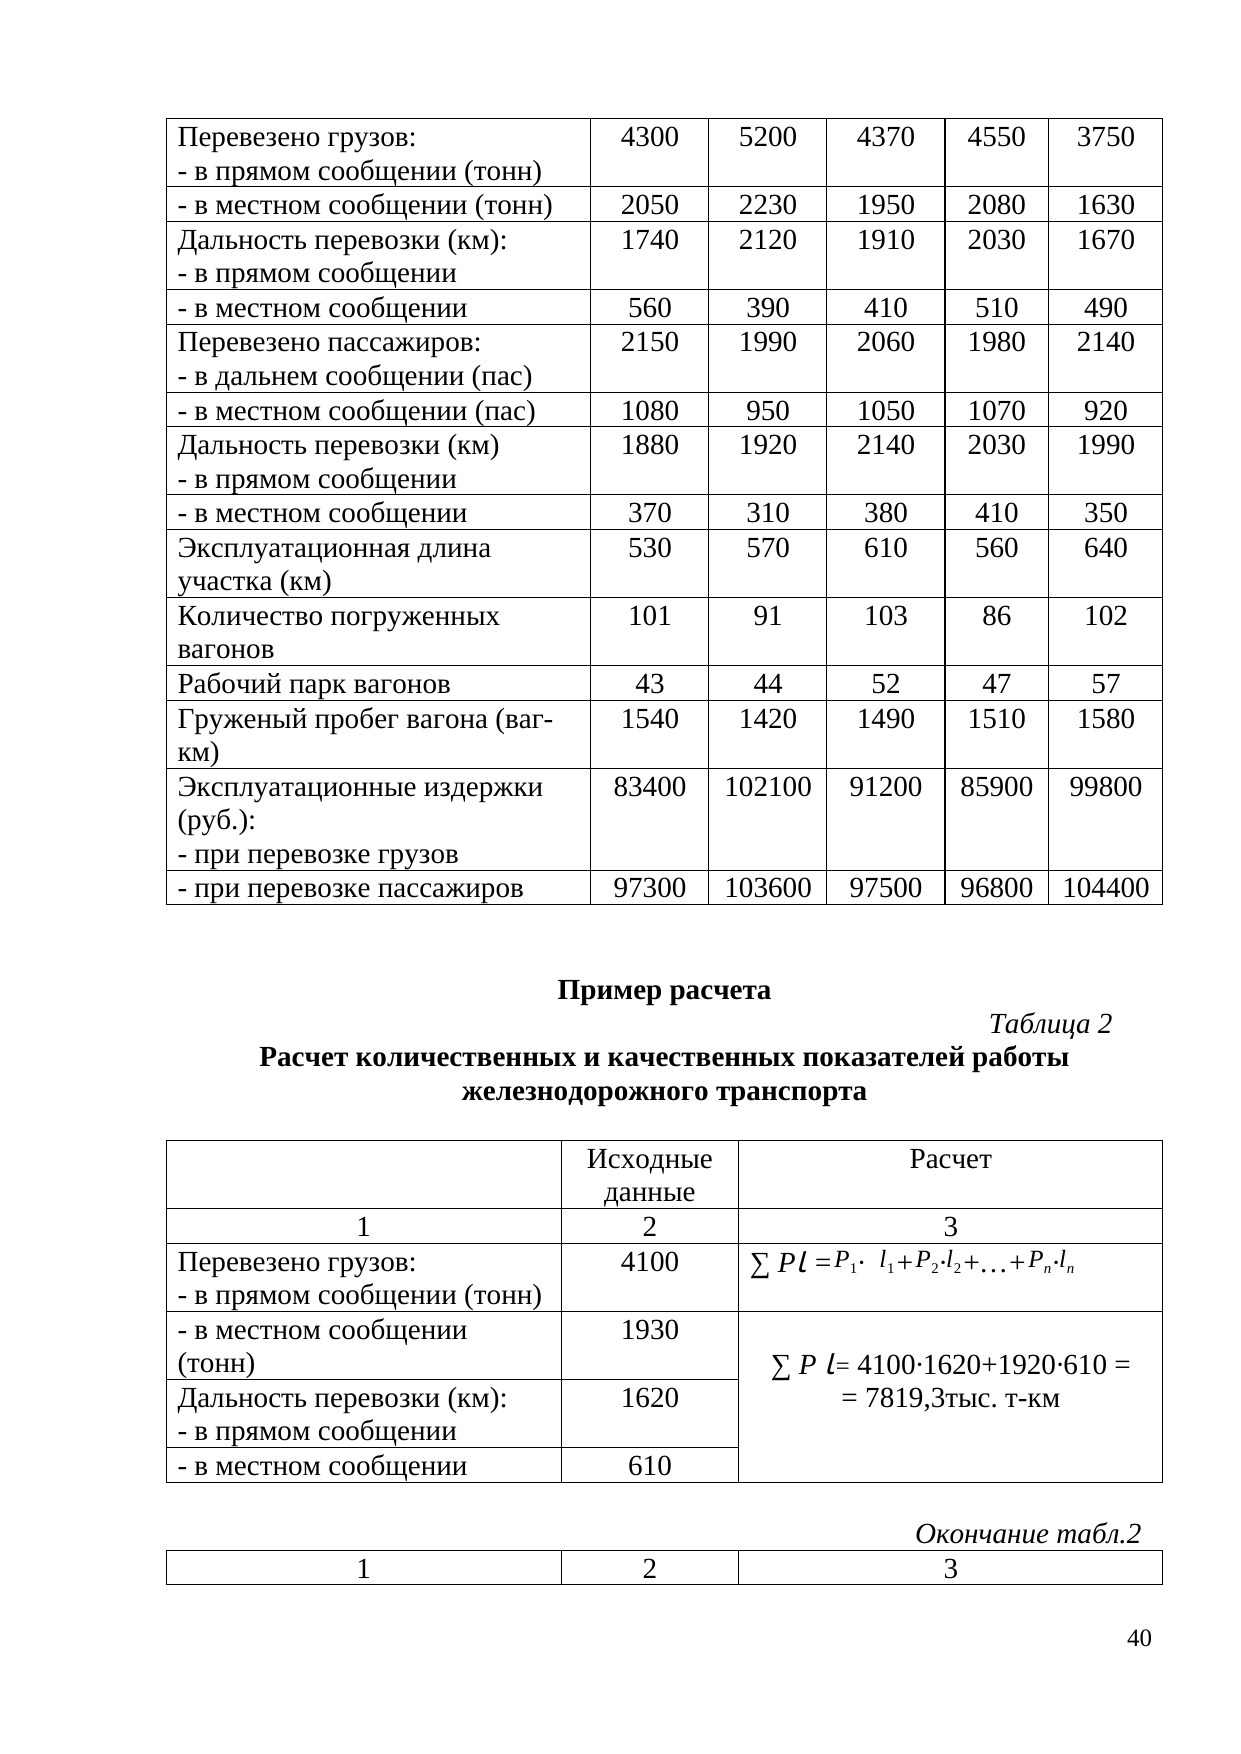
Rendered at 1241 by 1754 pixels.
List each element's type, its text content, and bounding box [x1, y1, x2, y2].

table_cell Дальность перевозки (км) - в прямом сообщении [167, 427, 590, 494]
table_cell 1990 [709, 325, 826, 392]
table_cell 2150 [591, 325, 708, 392]
table_cell 43 [591, 666, 708, 700]
table_cell Дальность перевозки (км): - в прямом сообщении [167, 222, 590, 289]
table_cell 610 [827, 530, 944, 597]
table_cell 560 [946, 530, 1048, 597]
table_cell 1510 [946, 701, 1048, 768]
table_header 3 [739, 1551, 1162, 1584]
table_cell - в местном сообщении (пас) [167, 393, 590, 426]
table_cell 47 [946, 666, 1048, 700]
table_cell Рабочий парк вагонов [167, 666, 590, 700]
table_cell 83400 [591, 769, 708, 869]
table_cell 2140 [827, 427, 944, 494]
table_header Расчет [739, 1141, 1162, 1208]
table_cell Эксплуатационные издержки (руб.): - при перевозке грузов [167, 769, 590, 869]
table_cell 104400 [1049, 871, 1162, 904]
table_cell Эксплуатационная длина участка (км) [167, 530, 590, 597]
table_cell 3 [739, 1209, 1162, 1243]
table_cell 920 [1049, 393, 1162, 426]
text Таблица 2 [177, 1006, 1152, 1039]
table_cell 1630 [1049, 187, 1162, 221]
table_cell 57 [1049, 666, 1162, 700]
table_cell - в местном сообщении [167, 1448, 561, 1482]
table_cell 97500 [827, 871, 944, 904]
table_cell 1990 [1049, 427, 1162, 494]
table_header [167, 1141, 561, 1208]
table_cell Количество погруженных вагонов [167, 598, 590, 665]
table_cell 380 [827, 495, 944, 529]
table_cell 5200 [709, 119, 826, 186]
table_cell 97300 [591, 871, 708, 904]
table_cell ∑ Ρ Ɩ= 4100·1620+1920·610 = = 7819,3тыс. т-км [739, 1312, 1162, 1482]
table_cell 102 [1049, 598, 1162, 665]
table_cell 2140 [1049, 325, 1162, 392]
table_cell 2 [562, 1209, 738, 1243]
table_cell 1 [167, 1209, 561, 1243]
table_cell 91 [709, 598, 826, 665]
table_cell 1420 [709, 701, 826, 768]
table_cell 4370 [827, 119, 944, 186]
table_cell 96800 [946, 871, 1048, 904]
table_cell 101 [591, 598, 708, 665]
table_cell 610 [562, 1448, 738, 1482]
table_cell 2030 [946, 222, 1048, 289]
table_cell 44 [709, 666, 826, 700]
table_cell - в местном сообщении (тонн) [167, 1312, 561, 1379]
table_cell 1880 [591, 427, 708, 494]
table_cell 410 [946, 495, 1048, 529]
table_cell 410 [827, 290, 944, 323]
table_cell 1080 [591, 393, 708, 426]
table_cell 1910 [827, 222, 944, 289]
table_cell 103600 [709, 871, 826, 904]
table_header 2 [562, 1551, 738, 1584]
table_cell 2080 [946, 187, 1048, 221]
table_cell 640 [1049, 530, 1162, 597]
table_cell 2050 [591, 187, 708, 221]
table_header 1 [167, 1551, 561, 1584]
table_cell 102100 [709, 769, 826, 869]
table_cell 570 [709, 530, 826, 597]
table_cell 1980 [946, 325, 1048, 392]
table_cell 1920 [709, 427, 826, 494]
table_cell 2030 [946, 427, 1048, 494]
table_cell 560 [591, 290, 708, 323]
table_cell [167, 1380, 561, 1447]
table_cell Перевезено грузов: - в прямом сообщении (тонн) [167, 119, 590, 186]
text Пример расчета [177, 972, 1152, 1006]
table_cell - в местном сообщении (тонн) [167, 187, 590, 221]
table_cell 510 [946, 290, 1048, 323]
table_cell 4550 [946, 119, 1048, 186]
table_cell 1620 [562, 1380, 738, 1447]
table_cell 103 [827, 598, 944, 665]
table_cell 1580 [1049, 701, 1162, 768]
table_cell 2060 [827, 325, 944, 392]
table_cell 86 [946, 598, 1048, 665]
table_cell 2230 [709, 187, 826, 221]
text Расчет количественных и качественных показателей работы железнодорожного транспорта [177, 1039, 1152, 1106]
table_cell 370 [591, 495, 708, 529]
table_cell 530 [591, 530, 708, 597]
table_cell 1490 [827, 701, 944, 768]
table_cell 950 [709, 393, 826, 426]
table_cell 1950 [827, 187, 944, 221]
table_cell Перевезено пассажиров: - в дальнем сообщении (пас) [167, 325, 590, 392]
table_cell 2120 [709, 222, 826, 289]
table_cell 490 [1049, 290, 1162, 323]
table_header Исходные данные [562, 1141, 738, 1208]
table_cell 1540 [591, 701, 708, 768]
table_cell 99800 [1049, 769, 1162, 869]
table_cell 85900 [946, 769, 1048, 869]
table_cell 91200 [827, 769, 944, 869]
table_cell ∑ ΡƖ =· +·+…+· [739, 1244, 1162, 1311]
table_cell 350 [1049, 495, 1162, 529]
table_cell Перевезено грузов: - в прямом сообщении (тонн) [167, 1244, 561, 1311]
table_cell 1740 [591, 222, 708, 289]
table_cell 1670 [1049, 222, 1162, 289]
table_cell 3750 [1049, 119, 1162, 186]
table_cell Груженый пробег вагона (ваг-км) [167, 701, 590, 768]
table_cell - при перевозке пассажиров [167, 871, 590, 904]
table_cell 4100 [562, 1244, 738, 1311]
table_cell 1050 [827, 393, 944, 426]
table_cell 1070 [946, 393, 1048, 426]
table_cell - в местном сообщении [167, 495, 590, 529]
table_cell 4300 [591, 119, 708, 186]
table_cell 1930 [562, 1312, 738, 1379]
text Окончание табл.2 [177, 1516, 1152, 1550]
table_cell 390 [709, 290, 826, 323]
table_cell 310 [709, 495, 826, 529]
table_cell 52 [827, 666, 944, 700]
table_cell - в местном сообщении [167, 290, 590, 323]
